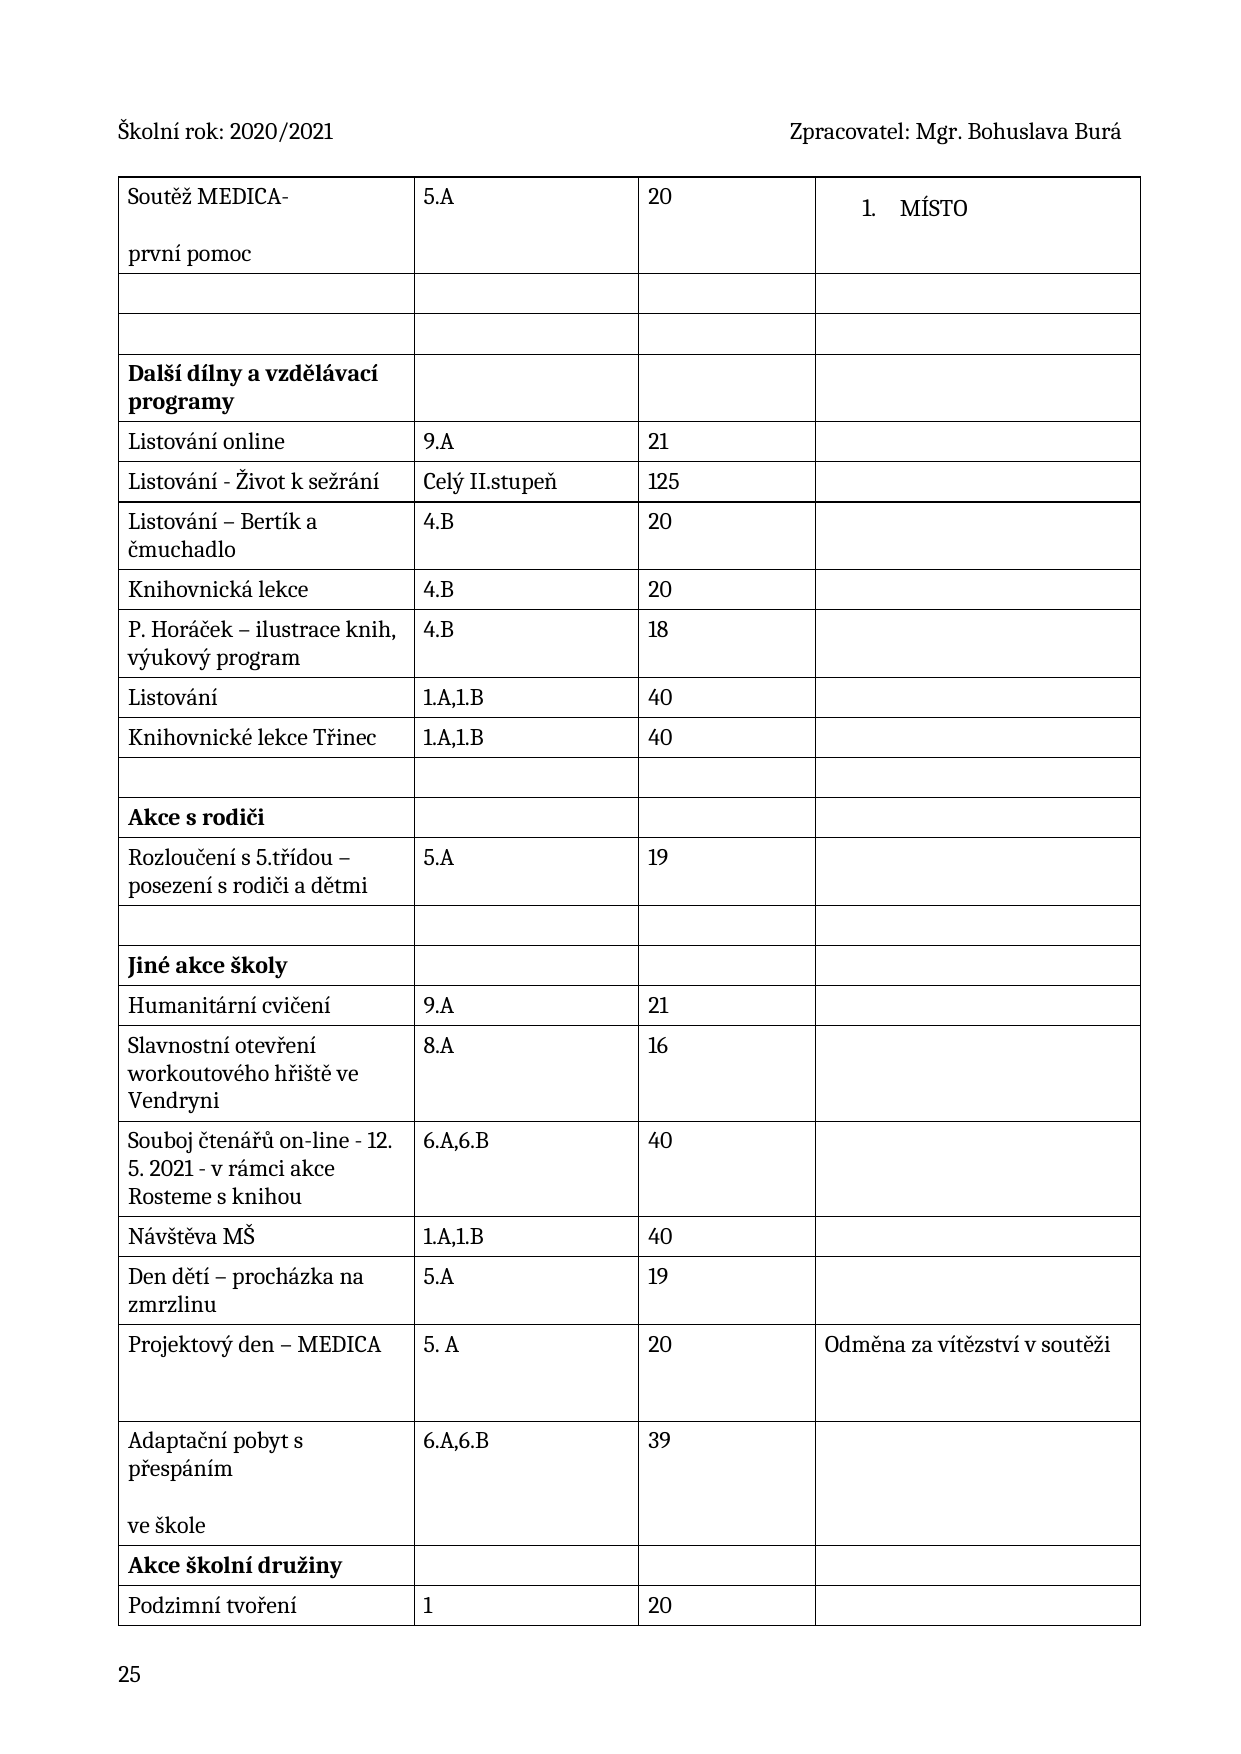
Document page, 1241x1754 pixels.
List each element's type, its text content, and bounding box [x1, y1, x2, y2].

table_cell Soutěž MEDICA- první pomoc [119, 178, 414, 273]
table_cell [816, 718, 1140, 757]
table_cell [816, 1546, 1140, 1585]
table_cell 18 [639, 610, 815, 677]
table_cell [816, 462, 1140, 501]
table_cell [816, 503, 1140, 569]
table_cell Návštěva MŠ [119, 1217, 414, 1256]
table_cell [639, 1546, 815, 1585]
table_cell Knihovnické lekce Třinec [119, 718, 414, 757]
table_cell Rozloučení s 5.třídou – posezení s rodiči a dětmi [119, 838, 414, 905]
table_cell [639, 355, 815, 421]
table_cell [816, 314, 1140, 353]
table_cell 21 [639, 986, 815, 1025]
table_cell [119, 758, 414, 797]
table_cell 4.B [415, 570, 638, 609]
table_cell 19 [639, 1257, 815, 1324]
table_cell Akce s rodiči [119, 798, 414, 837]
table_cell [639, 906, 815, 945]
table_cell [415, 1546, 638, 1585]
table_cell [639, 758, 815, 797]
table_cell 16 [639, 1026, 815, 1121]
table_cell 20 [639, 1586, 815, 1625]
table_cell 5.A [415, 838, 638, 905]
table_cell Listování – Bertík a čmuchadlo [119, 503, 414, 569]
table_cell [816, 1026, 1140, 1121]
table_cell [639, 274, 815, 313]
table_cell [816, 678, 1140, 717]
table_cell 6.A,6.B [415, 1422, 638, 1545]
table_cell [639, 314, 815, 353]
table_cell [415, 906, 638, 945]
table_cell [119, 274, 414, 313]
table_cell [415, 798, 638, 837]
table_cell 8.A [415, 1026, 638, 1121]
table_cell [816, 274, 1140, 313]
table_cell [816, 798, 1140, 837]
table_cell Knihovnická lekce [119, 570, 414, 609]
table_cell Podzimní tvoření [119, 1586, 414, 1625]
table_cell [639, 946, 815, 985]
table_cell 40 [639, 678, 815, 717]
table_cell Slavnostní otevření workoutového hřiště ve Vendryni [119, 1026, 414, 1121]
table_cell [816, 1422, 1140, 1545]
table_cell Listování - Život k sežrání [119, 462, 414, 501]
table_cell [119, 906, 414, 945]
table_cell 1.A,1.B [415, 678, 638, 717]
table_cell [816, 1257, 1140, 1324]
table_cell [816, 838, 1140, 905]
table_cell [816, 1586, 1140, 1625]
table_cell 6.A,6.B [415, 1122, 638, 1216]
table_cell MÍSTO [816, 178, 1140, 273]
table_cell [816, 355, 1140, 421]
table_cell [639, 798, 815, 837]
table_cell 1.A,1.B [415, 718, 638, 757]
table_cell [415, 274, 638, 313]
table_cell Další dílny a vzdělávací programy [119, 355, 414, 421]
table_cell Adaptační pobyt s přespáním ve škole [119, 1422, 414, 1545]
table_cell Akce školní družiny [119, 1546, 414, 1585]
table_cell P. Horáček – ilustrace knih, výukový program [119, 610, 414, 677]
table_cell [816, 1217, 1140, 1256]
table_cell 40 [639, 1122, 815, 1216]
table_cell [415, 314, 638, 353]
table_cell [119, 314, 414, 353]
table_cell Humanitární cvičení [119, 986, 414, 1025]
table_cell Souboj čtenářů on-line - 12. 5. 2021 - v rámci akce Rosteme s knihou [119, 1122, 414, 1216]
table_cell Listování online [119, 422, 414, 461]
table_cell 9.A [415, 422, 638, 461]
table_cell [816, 570, 1140, 609]
table_cell Projektový den – MEDICA [119, 1325, 414, 1421]
table_cell [816, 986, 1140, 1025]
table_cell 20 [639, 1325, 815, 1421]
table_cell 1 [415, 1586, 638, 1625]
table_cell 1.A,1.B [415, 1217, 638, 1256]
table_cell [816, 610, 1140, 677]
table_cell [816, 1122, 1140, 1216]
table_cell 5. A [415, 1325, 638, 1421]
table_cell 5.A [415, 178, 638, 273]
table_cell 5.A [415, 1257, 638, 1324]
table_cell [816, 422, 1140, 461]
table_cell 9.A [415, 986, 638, 1025]
table_cell 19 [639, 838, 815, 905]
table_cell 40 [639, 1217, 815, 1256]
table_cell 125 [639, 462, 815, 501]
table_cell Den dětí – procházka na zmrzlinu [119, 1257, 414, 1324]
table_cell Jiné akce školy [119, 946, 414, 985]
table_cell [816, 758, 1140, 797]
table_cell 4.B [415, 610, 638, 677]
table_cell 20 [639, 503, 815, 569]
table_cell 4.B [415, 503, 638, 569]
table_cell Listování [119, 678, 414, 717]
table_cell Odměna za vítězství v soutěži [816, 1325, 1140, 1421]
table_cell 21 [639, 422, 815, 461]
table_cell [415, 355, 638, 421]
table_cell [816, 946, 1140, 985]
table_cell 39 [639, 1422, 815, 1545]
table_cell 20 [639, 570, 815, 609]
table_cell 20 [639, 178, 815, 273]
table_cell 40 [639, 718, 815, 757]
table_cell Celý II.stupeň [415, 462, 638, 501]
table_cell [415, 758, 638, 797]
table_cell [816, 906, 1140, 945]
table_cell [415, 946, 638, 985]
